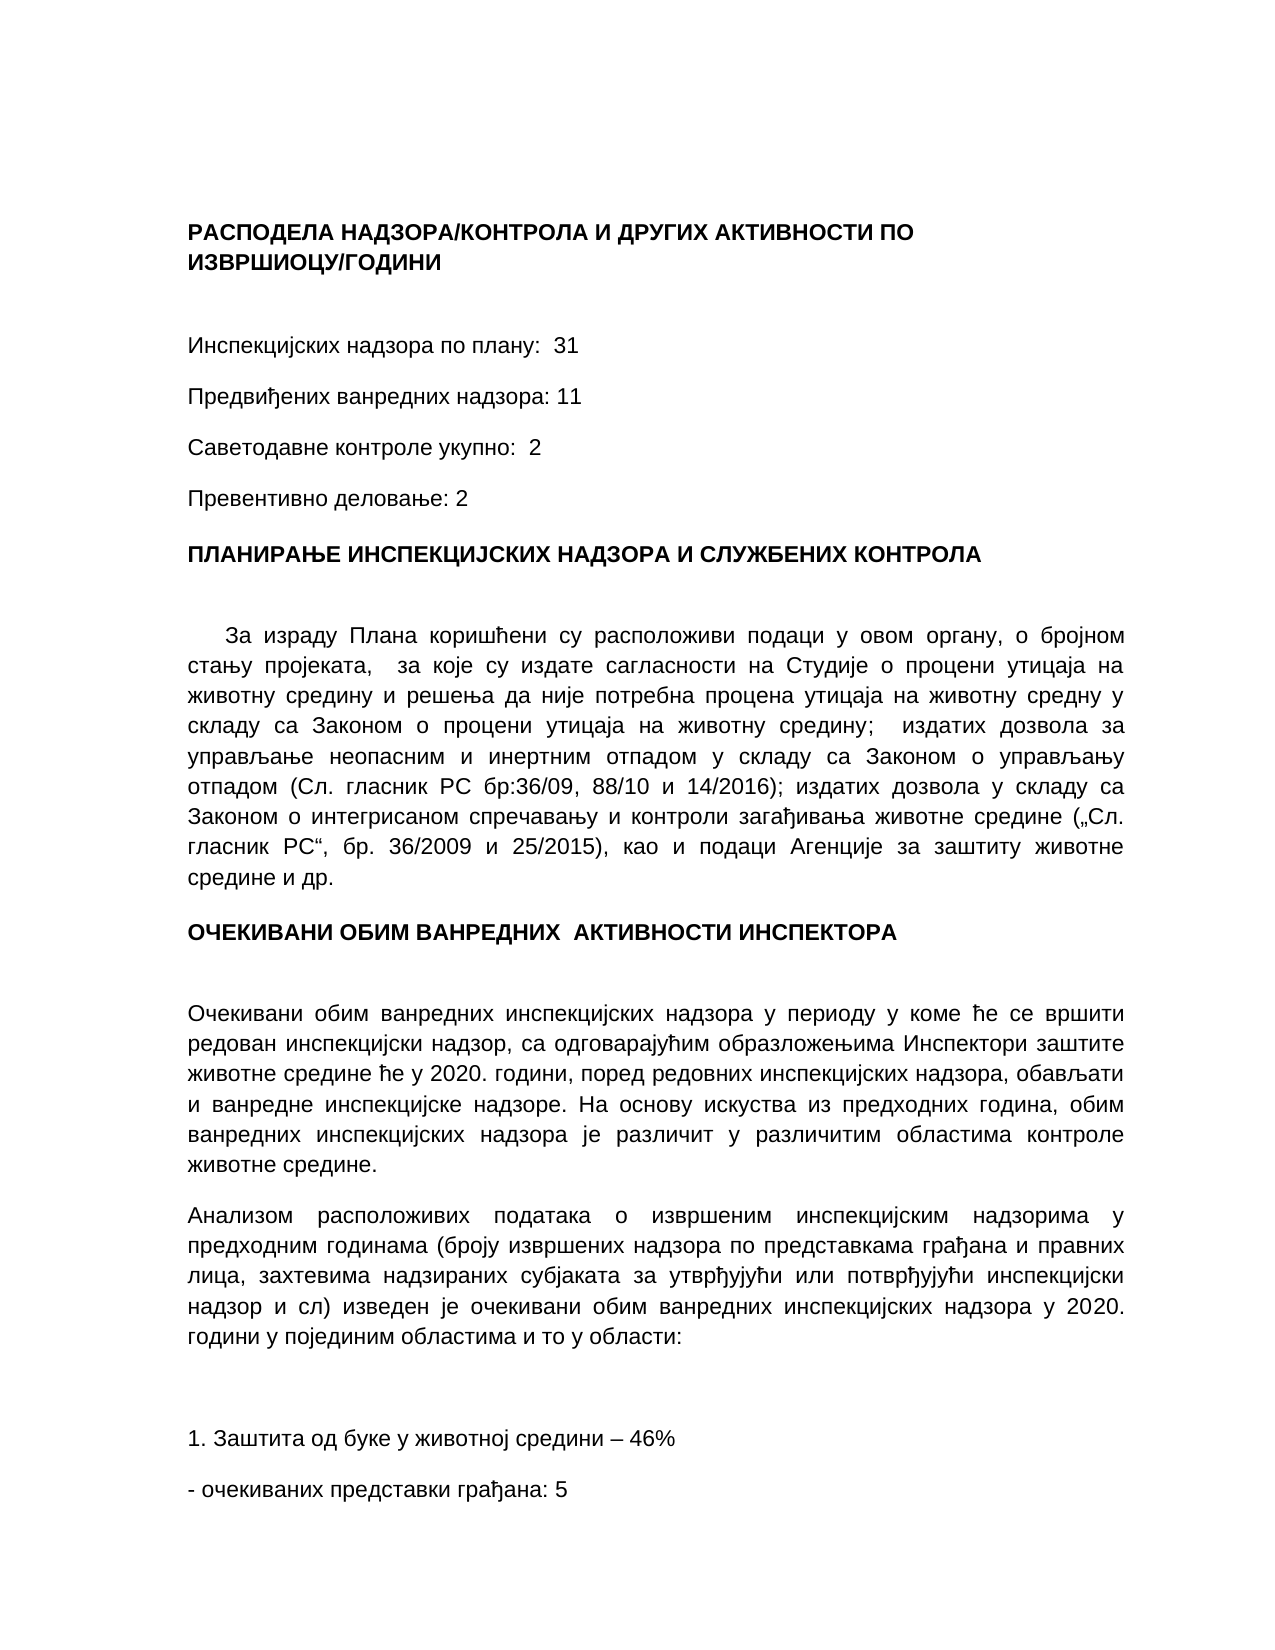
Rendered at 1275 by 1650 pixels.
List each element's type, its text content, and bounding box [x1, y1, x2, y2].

text Превентивно деловање: 2 [187, 485, 1125, 512]
subtitle ОЧЕКИВАНИ ОБИМ ВАНРЕДНИХ АКТИВНОСТИ ИНСПЕКТОРА [187, 919, 1125, 945]
text Анализом расположивих података о извршеним инспекцијским надзорима у предходним годинама (броју извршених надзора по представкама грађана и правних лица, захтевима надзираних субјаката за утврђујући или потврђујући инспекцијски надзор и сл) изведен је очекивани обим ванредних инспекцијских надзора у 2020. години у појединим областима и то у области: [187, 1202, 1125, 1349]
text Предвиђених ванредних надзора: 11 [187, 383, 1125, 409]
text Саветодавне контроле укупно: 2 [187, 434, 1125, 461]
text 1. Заштита од буке у животној средини – 46% [187, 1425, 1125, 1451]
subtitle ПЛАНИРАЊЕ ИНСПЕКЦИЈСКИХ НАДЗОРА И СЛУЖБЕНИХ КОНТРОЛА [187, 541, 1125, 567]
text Инспекцијских надзора по плану: 31 [187, 332, 1125, 358]
text - очекиваних представки грађана: 5 [187, 1476, 1125, 1502]
subtitle Расподела надзора/контрола и других активности по извршиоцу/години [187, 219, 1125, 275]
text Очекивани обим ванредних инспекцијских надзора у периоду у коме ће се вршити редован инспекцијски надзор, са одговарајућим образложењима Инспектори заштите животне средине ће у 2020. години, поред редовних инспекцијских надзора, обављати и ванредне инспекцијске надзоре. На основу искуства из предходних година, обим ванредних инспекцијских надзора је различит у различитим областима контроле животне средине. [187, 1000, 1125, 1177]
text За израду Плана коришћени су расположиви подаци у овом органу, о бројном стању пројеката, за које су издате сагласности на Студије о процени утицаја на животну средину и решења да није потребна процена утицаја на животну средну у складу са Законом о процени утицаја на животну средину; издатих дозвола за управљање неопасним и инертним отпадом у складу са Законом о управљању отпадом (Сл. гласник РС бр:36/09, 88/10 и 14/2016); издатих дозвола у складу са Законом о интегрисаном спречавању и контроли загађивања животне средине („Сл. гласник РС“, бр. 36/2009 и 25/2015), као и подаци Агенције за заштиту животне средине и др. [187, 622, 1125, 890]
